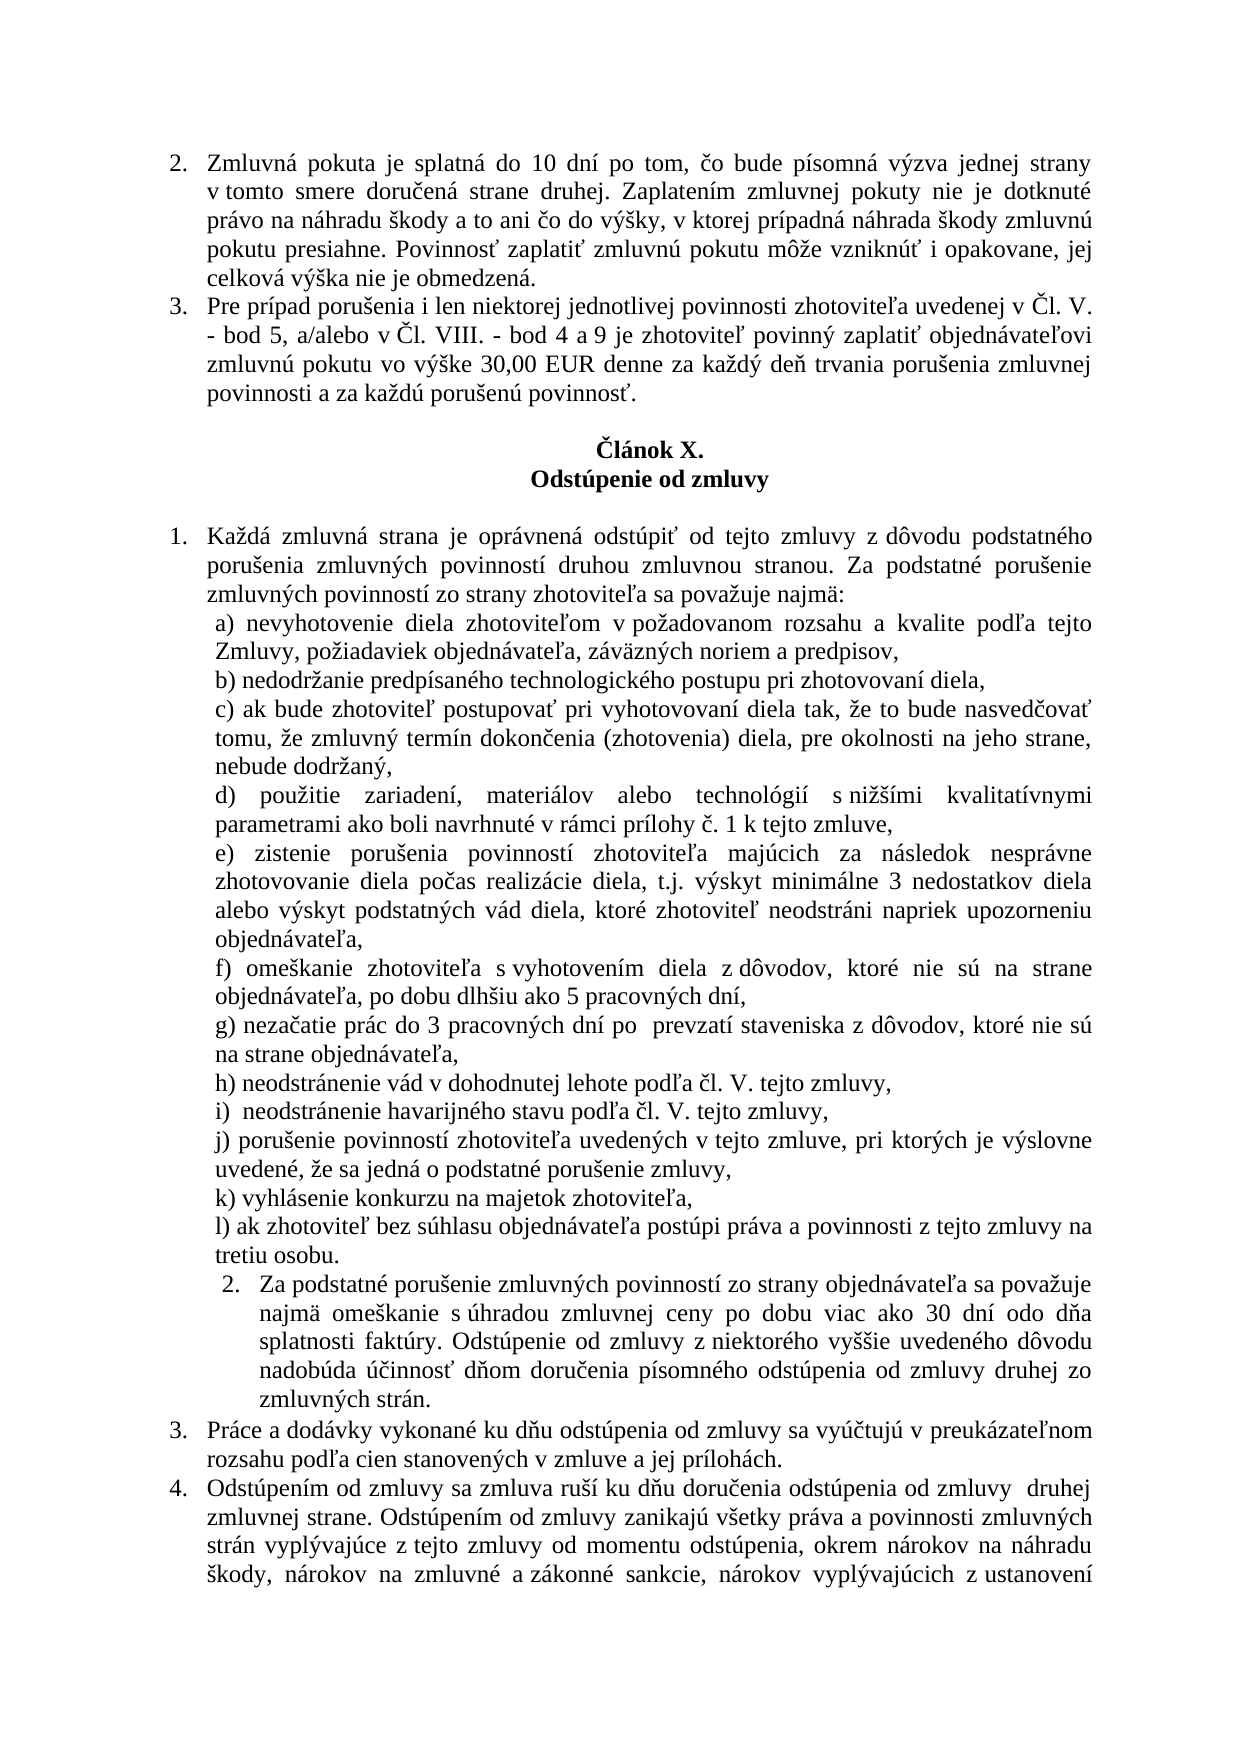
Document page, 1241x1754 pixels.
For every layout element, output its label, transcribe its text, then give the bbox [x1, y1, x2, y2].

text a) nevyhotovenie diela zhotoviteľom v požadovanom rozsahu a kvalite podľa tejto Zmluvy, požiadaviek objednávateľa, záväzných noriem a predpisov, [215, 608, 1093, 665]
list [169, 1473, 1093, 1588]
text f) omeškanie zhotoviteľa s vyhotovením diela z dôvodov, ktoré nie sú na strane objednávateľa, po dobu dlhšiu ako 5 pracovných dní, [215, 953, 1093, 1010]
list Pre prípad porušenia i len niektorej jednotlivej povinnosti zhotoviteľa uvedenej v Čl. V. - bod 5, a/alebo v Čl. VIII. - bod 4 a 9 je zhotoviteľ povinný zaplatiť objednávateľovi zmluvnú pokutu vo výške 30,00 EUR denne za každý deň trvania porušenia zmluvnej povinnosti a za každú porušenú povinnosť. [169, 291, 1093, 406]
list Článok X. [207, 435, 1093, 464]
text c) ak bude zhotoviteľ postupovať pri vyhotovovaní diela tak, že to bude nasvedčovať tomu, že zmluvný termín dokončenia (zhotovenia) diela, pre okolnosti na jeho strane, nebude dodržaný, [215, 694, 1093, 780]
text l) ak zhotoviteľ bez súhlasu objednávateľa postúpi práva a povinnosti z tejto zmluvy na tretiu osobu. [215, 1211, 1093, 1269]
text e) zistenie porušenia povinností zhotoviteľa majúcich za následok nesprávne zhotovovanie diela počas realizácie diela, t.j. výskyt minimálne 3 nedostatkov diela alebo výskyt podstatných vád diela, ktoré zhotoviteľ neodstráni napriek upozorneniu objednávateľa, [215, 838, 1093, 953]
text d) použitie zariadení, materiálov alebo technológií s nižšími kvalitatívnymi parametrami ako boli navrhnuté v rámci prílohy č. 1 k tejto zmluve, [215, 780, 1093, 838]
text j) porušenie povinností zhotoviteľa uvedených v tejto zmluve, pri ktorých je výslovne uvedené, že sa jedná o podstatné porušenie zmluvy, [215, 1125, 1093, 1183]
list Odstúpenie od zmluvy [207, 464, 1093, 493]
text h) neodstránenie vád v dohodnutej lehote podľa čl. V. tejto zmluvy, [215, 1068, 1093, 1096]
list Za podstatné porušenie zmluvných povinností zo strany objednávateľa sa považuje najmä omeškanie s úhradou zmluvnej ceny po dobu viac ako 30 dní odo dňa splatnosti faktúry. Odstúpenie od zmluvy z niektorého vyššie uvedeného dôvodu nadobúda účinnosť dňom doručenia písomného odstúpenia od zmluvy druhej zo zmluvných strán. [222, 1269, 1093, 1413]
list Každá zmluvná strana je oprávnená odstúpiť od tejto zmluvy z dôvodu podstatného porušenia zmluvných povinností druhou zmluvnou stranou. Za podstatné porušenie zmluvných povinností zo strany zhotoviteľa sa považuje najmä: [169, 521, 1093, 608]
text b) nedodržanie predpísaného technologického postupu pri zhotovovaní diela, [215, 665, 1093, 694]
list Zmluvná pokuta je splatná do 10 dní po tom, čo bude písomná výzva jednej strany v tomto smere doručená strane druhej. Zaplatením zmluvnej pokuty nie je dotknuté právo na náhradu škody a to ani čo do výšky, v ktorej prípadná náhrada škody zmluvnú pokutu presiahne. Povinnosť zaplatiť zmluvnú pokutu môže vzniknúť i opakovane, jej celková výška nie je obmedzená. [169, 148, 1093, 291]
text k) vyhlásenie konkurzu na majetok zhotoviteľa, [215, 1183, 1093, 1211]
text g) nezačatie prác do 3 pracovných dní po prevzatí staveniska z dôvodov, ktoré nie sú na strane objednávateľa, [215, 1010, 1093, 1068]
text i) neodstránenie havarijného stavu podľa čl. V. tejto zmluvy, [215, 1096, 1093, 1125]
list Práce a dodávky vykonané ku dňu odstúpenia od zmluvy sa vyúčtujú v preukázateľnom rozsahu podľa cien stanovených v zmluve a jej prílohách. [169, 1416, 1093, 1473]
